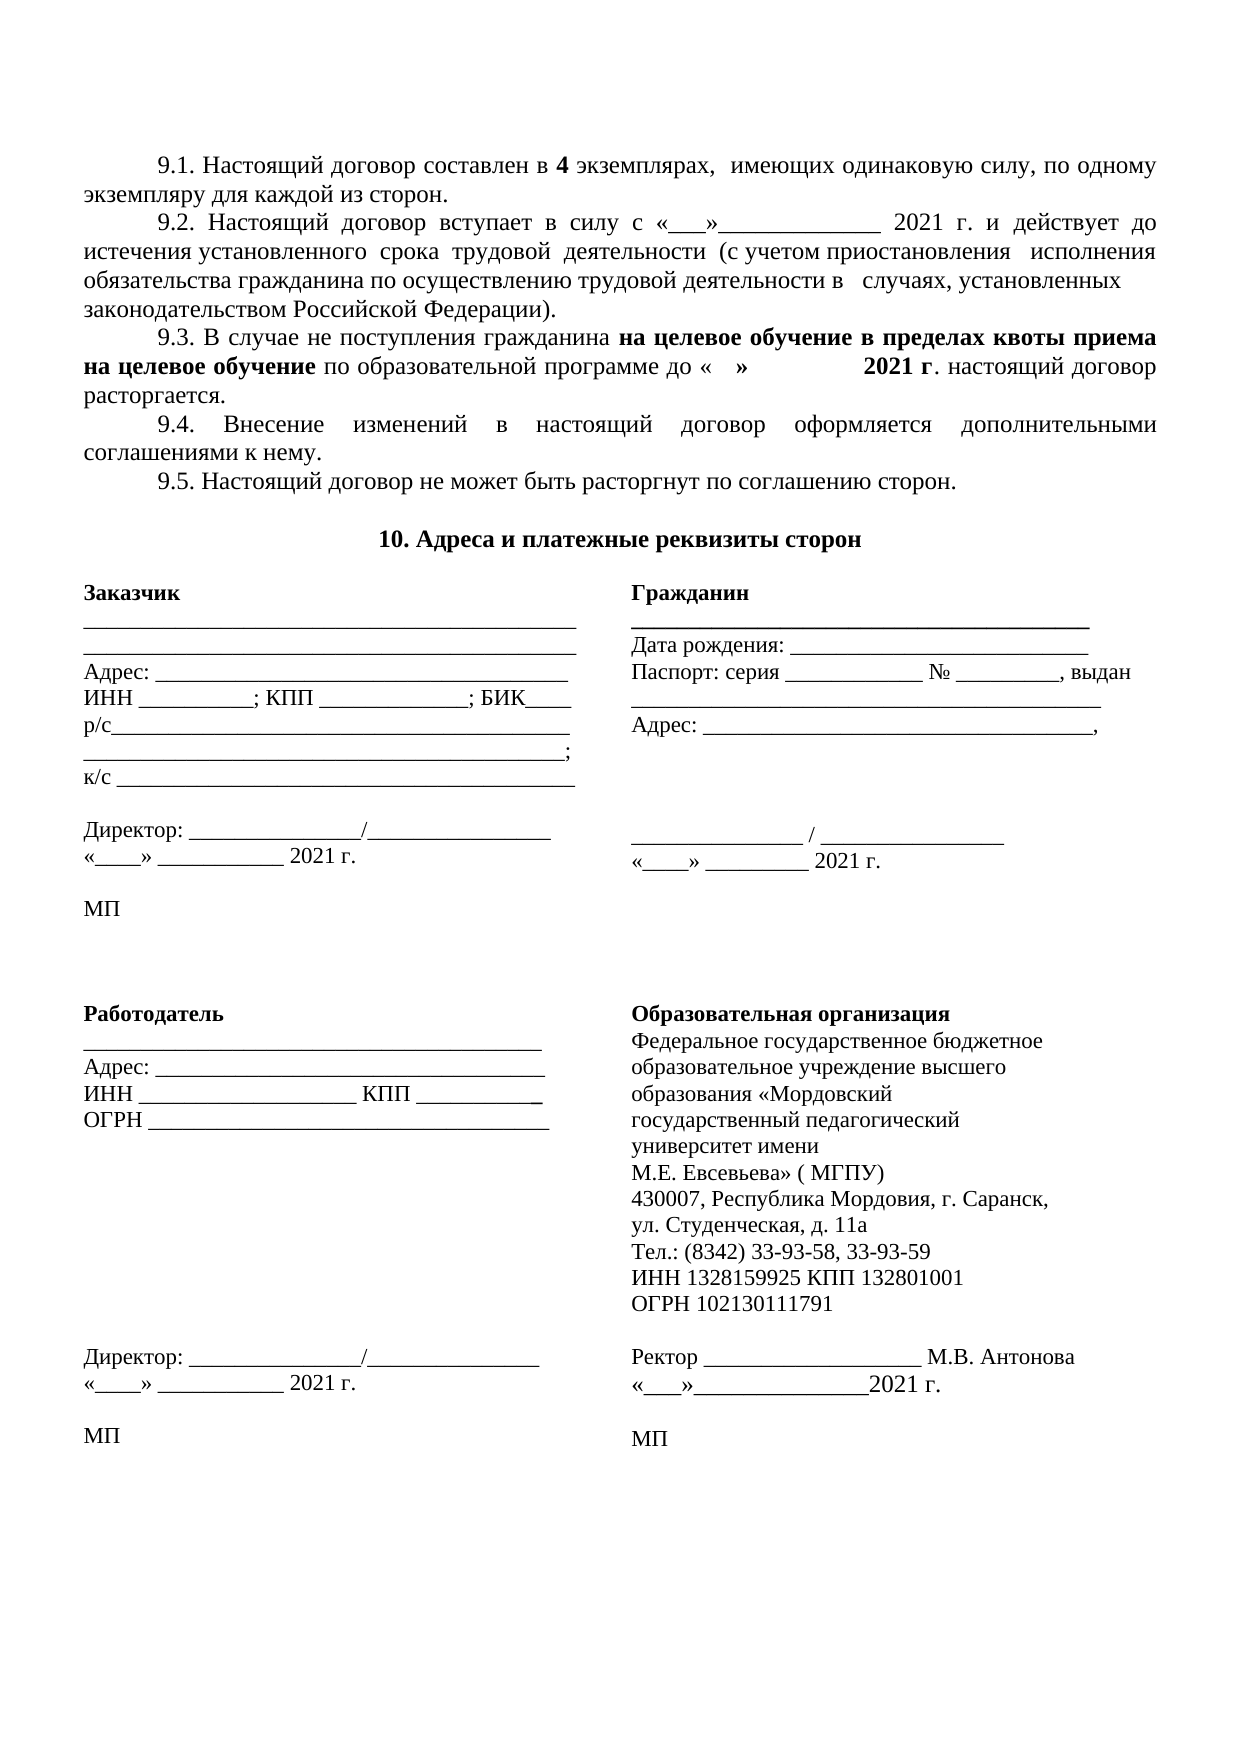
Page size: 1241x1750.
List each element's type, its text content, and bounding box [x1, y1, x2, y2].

text 9.4. Внесение изменений в настоящий договор оформляется дополнительными соглашениями к нему. [83, 409, 1157, 466]
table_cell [72, 1001, 620, 1580]
text законодательством Российской Федерации). [83, 294, 1157, 322]
text 9.2. Настоящий договор вступает в силу с «___»_____________ 2021 г. и действует до истечения установленного срока трудовой деятельности (с учетом приостановления исполнения обязательства гражданина по осуществлению трудовой деятельности в случаях, установленных [83, 207, 1157, 294]
table_header Гражданин ________________________________________ Дата рождения: __________________________ Паспорт: серия ____________ № _________, выдан _________________________________________ Адрес: __________________________________, _______________ / ________________ «____» _________ 2021 г. [620, 553, 1168, 1001]
text 9.1. Настоящий договор составлен в 4 экземплярах, имеющих одинаковую силу, по одному экземпляру для каждой из сторон. [83, 150, 1157, 207]
text 9.3. В случае не поступления гражданина на целевое обучение в пределах квоты приема на целевое обучение по образовательной программе до « » 2021 г. настоящий договор расторгается. [83, 322, 1157, 409]
text 10. Адреса и платежные реквизиты сторон [83, 524, 1157, 552]
text 9.5. Настоящий договор не может быть расторгнут по соглашению сторон. [83, 466, 1157, 495]
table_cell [620, 1001, 1168, 1580]
table_header Заказчик ___________________________________________ ___________________________________________ Адрес: ____________________________________ ИНН __________; КПП _____________; БИК____ р/с________________________________________ __________________________________________; к/с ________________________________________ Директор: _______________/________________ «____» ___________ 2021 г. МП [72, 553, 620, 1001]
